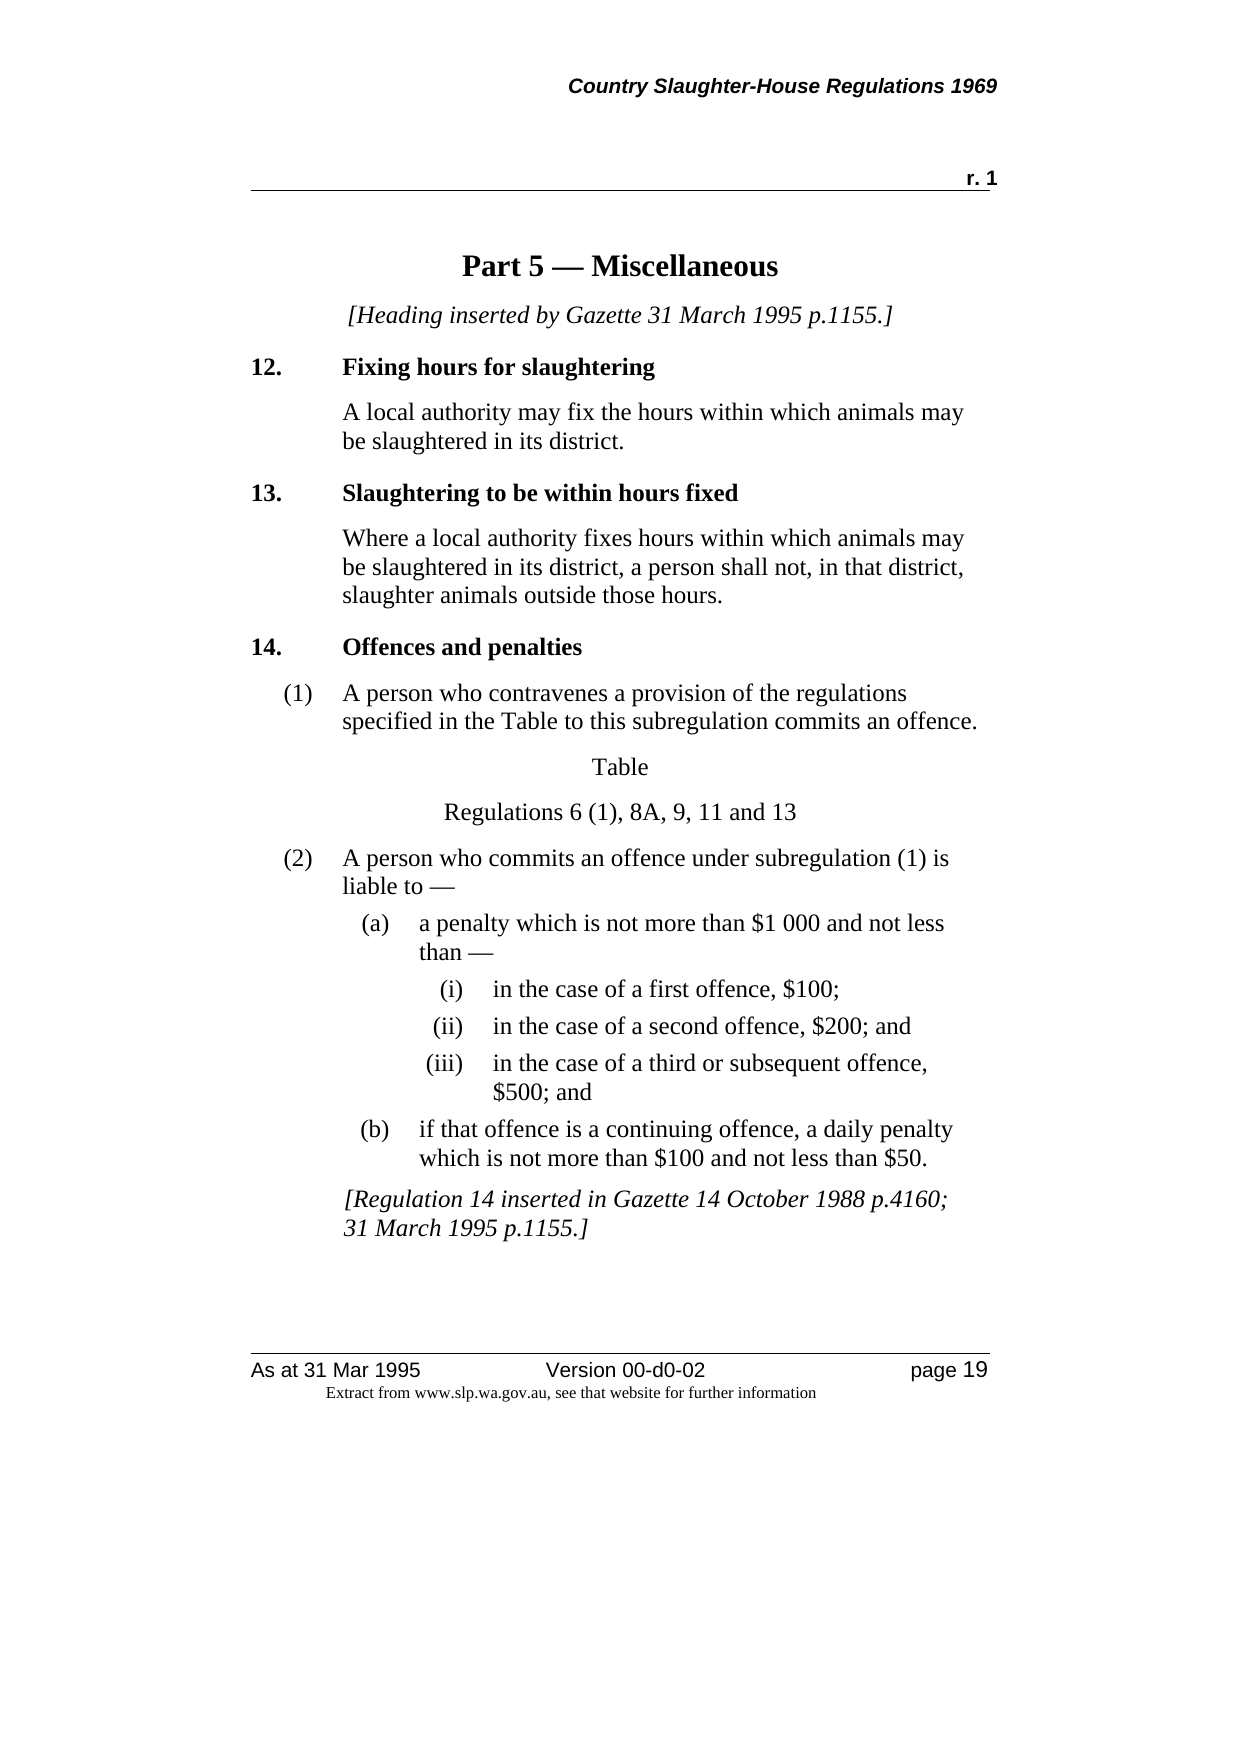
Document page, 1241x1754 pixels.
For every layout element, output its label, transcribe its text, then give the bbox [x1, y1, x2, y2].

text (2) A person who commits an offence under subregulation (1) is liable to — [251, 843, 990, 900]
text (i) in the case of a first offence, $100; [251, 974, 990, 1003]
text (1) A person who contravenes a provision of the regulations specified in the Table to this subregulation commits an offence. [251, 678, 990, 735]
text [Regulation 14 inserted in Gazette 14 October 1988 p.4160; 31 March 1995 p.1155.] [251, 1184, 990, 1242]
text (iii) in the case of a third or subsequent offence, $500; and [251, 1048, 990, 1106]
text (b) if that offence is a continuing offence, a daily penalty which is not more than $100 and not less than $50. [251, 1114, 990, 1172]
subtitle 14. Offences and penalties [251, 632, 990, 661]
text Regulations 6 (1), 8A, 9, 11 and 13 [251, 797, 990, 826]
text Where a local authority fixes hours within which animals may be slaughtered in its district, a person shall not, in that district, slaughter animals outside those hours. [251, 523, 990, 609]
subtitle 13. Slaughtering to be within hours fixed [251, 478, 990, 506]
subtitle [Heading inserted by Gazette 31 March 1995 p.1155.] [251, 300, 990, 329]
subtitle 12. Fixing hours for slaughtering [251, 352, 990, 381]
text (a) a penalty which is not more than $1 000 and not less than — [251, 908, 990, 966]
text Table [251, 752, 990, 781]
text (ii) in the case of a second offence, $200; and [251, 1011, 990, 1040]
text A local authority may fix the hours within which animals may be slaughtered in its district. [251, 397, 990, 455]
subtitle Part 5 — Miscellaneous [251, 247, 990, 283]
